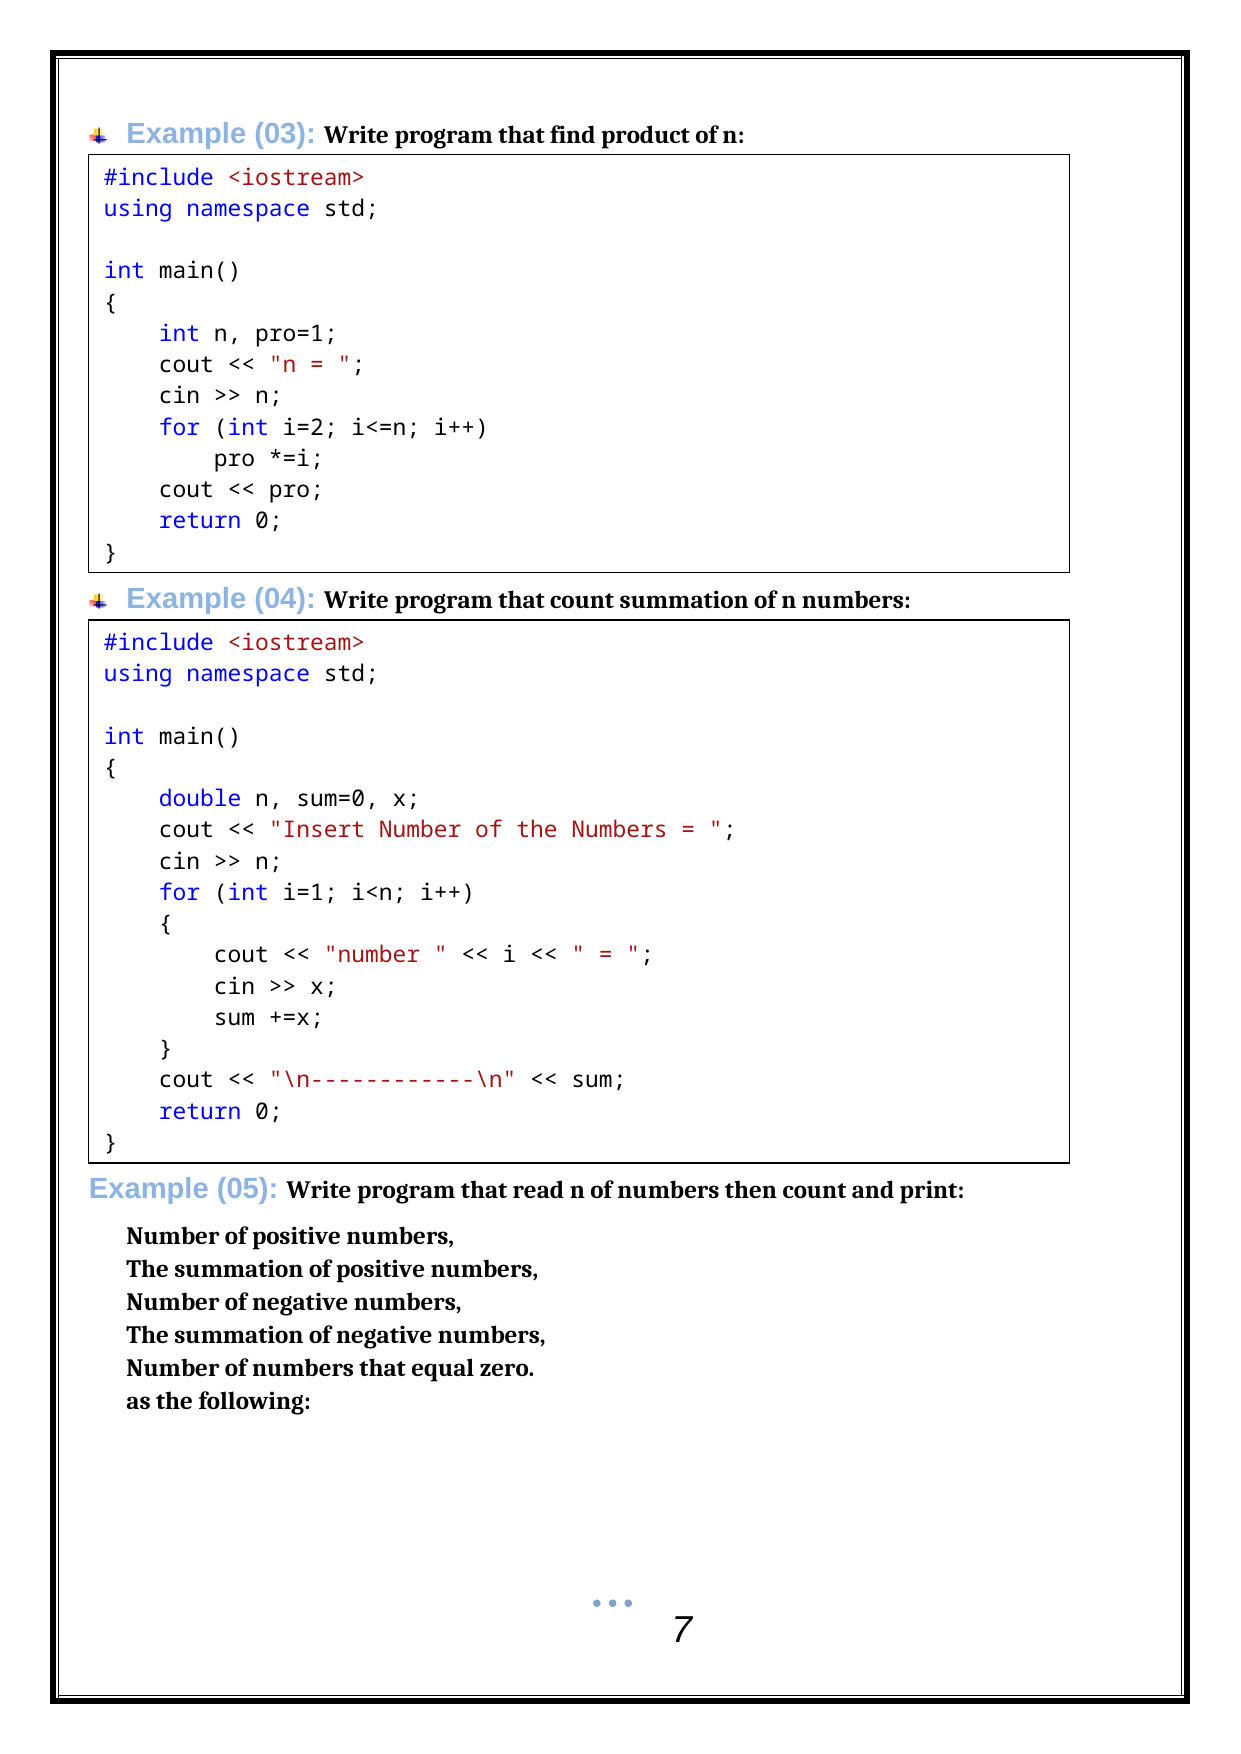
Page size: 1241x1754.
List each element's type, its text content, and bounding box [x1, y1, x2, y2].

list Number of negative numbers, [126, 1288, 1137, 1317]
list Number of numbers that equal zero. [126, 1354, 1137, 1383]
list The summation of negative numbers, [126, 1321, 1137, 1350]
list The summation of positive numbers, [126, 1255, 1137, 1284]
list as the following: [126, 1387, 1137, 1416]
picture [89, 126, 107, 144]
list Example (03): Write program that find product of n: [89, 116, 1137, 149]
list Example (05): Write program that read n of numbers then count and print: [89, 620, 1137, 1204]
list Number of positive numbers, [126, 1222, 1137, 1251]
list Example (04): Write program that count summation of n numbers: [89, 581, 1137, 615]
picture [89, 592, 107, 609]
